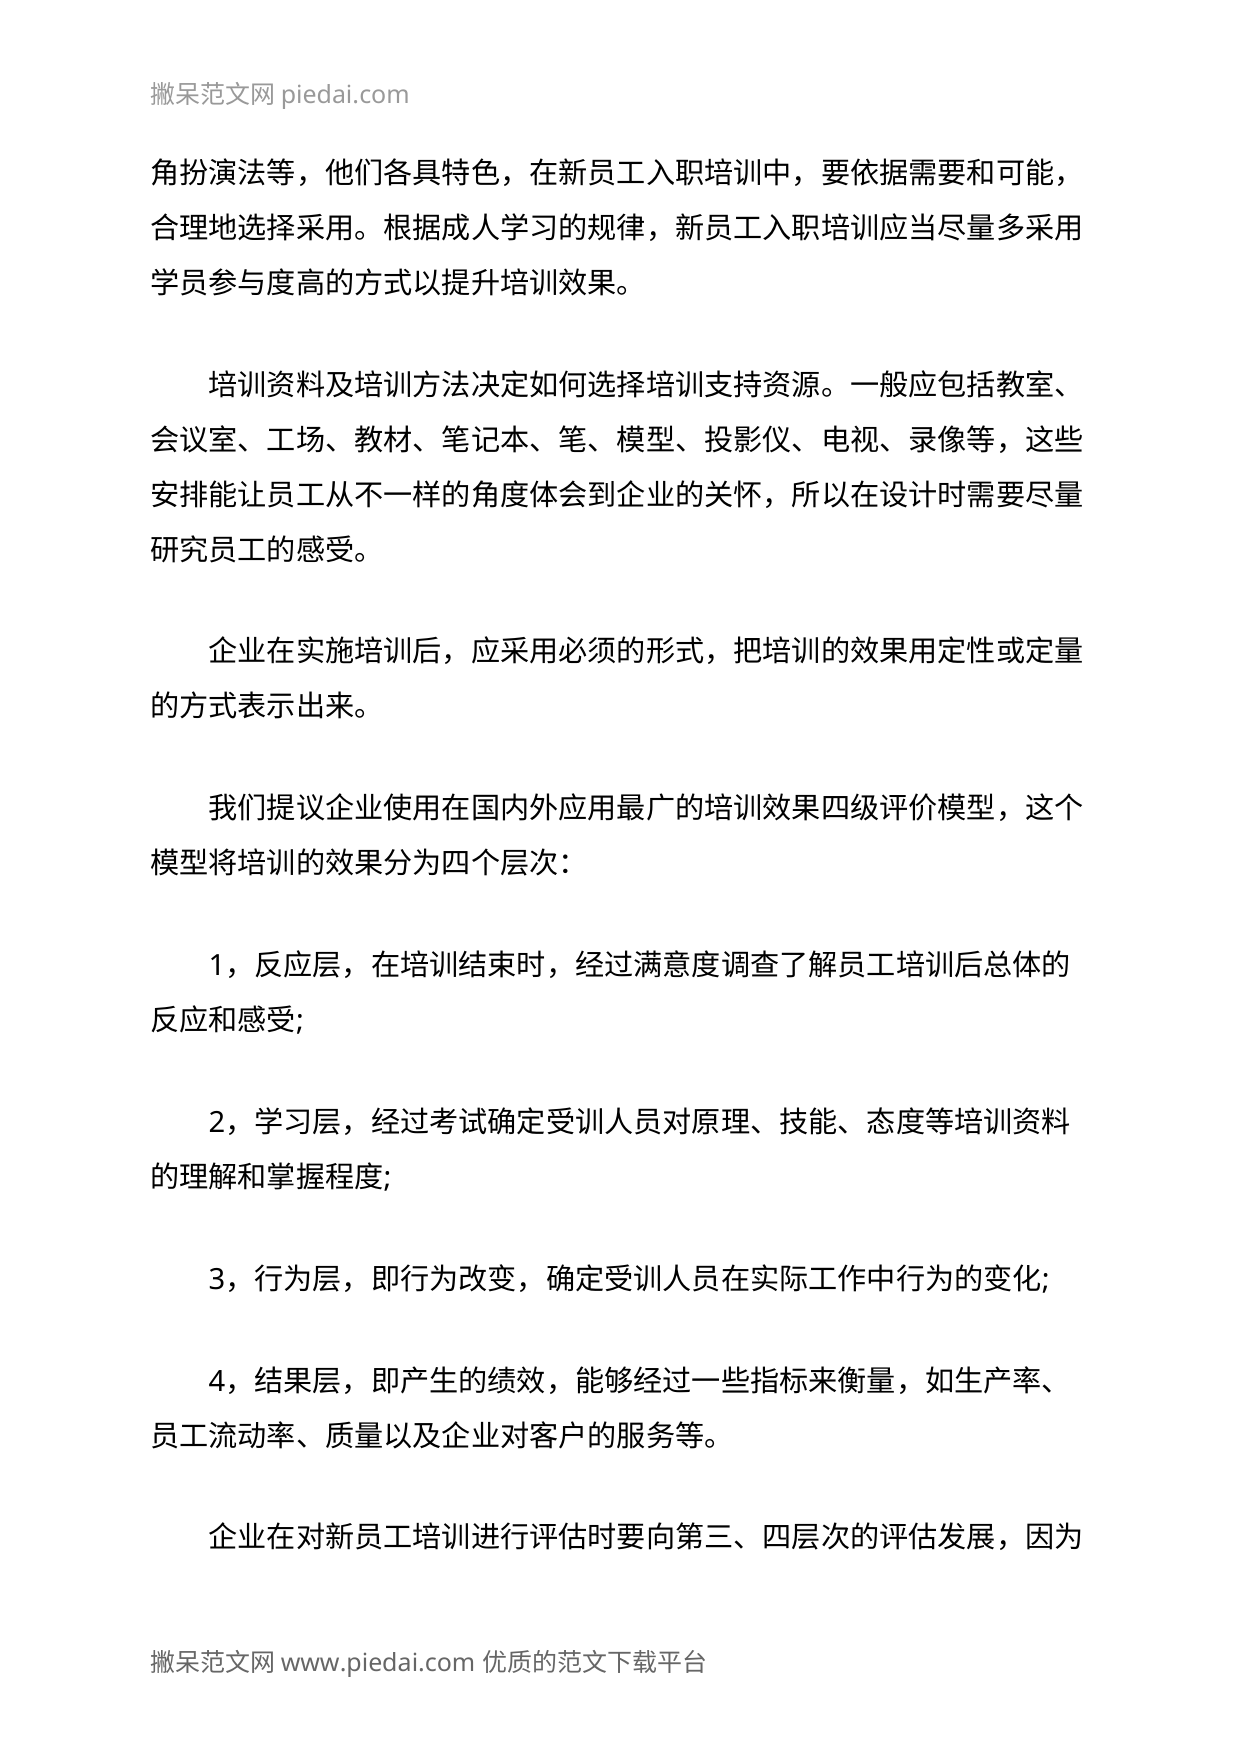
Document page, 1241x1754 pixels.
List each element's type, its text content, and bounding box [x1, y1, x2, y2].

text 1，反应层，在培训结束时，经过满意度调查了解员工培训后总体的反应和感受; [150, 941, 1090, 1039]
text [150, 1514, 1090, 1556]
text 3，行为层，即行为改变，确定受训人员在实际工作中行为的变化; [150, 1255, 1090, 1298]
text 4，结果层，即产生的绩效，能够经过一些指标来衡量，如生产率、员工流动率、质量以及企业对客户的服务等。 [150, 1357, 1090, 1454]
text 企业在实施培训后，应采用必须的形式，把培训的效果用定性或定量的方式表示出来。 [150, 628, 1090, 725]
text 我们提议企业使用在国内外应用最广的培训效果四级评价模型，这个模型将培训的效果分为四个层次： [150, 785, 1090, 882]
text 2，学习层，经过考试确定受训人员对原理、技能、态度等培训资料的理解和掌握程度; [150, 1098, 1090, 1196]
text 培训资料及培训方法决定如何选择培训支持资源。一般应包括教室、会议室、工场、教材、笔记本、笔、模型、投影仪、电视、录像等，这些安排能让员工从不一样的角度体会到企业的关怀，所以在设计时需要尽量研究员工的感受。 [150, 362, 1090, 568]
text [150, 150, 1090, 302]
